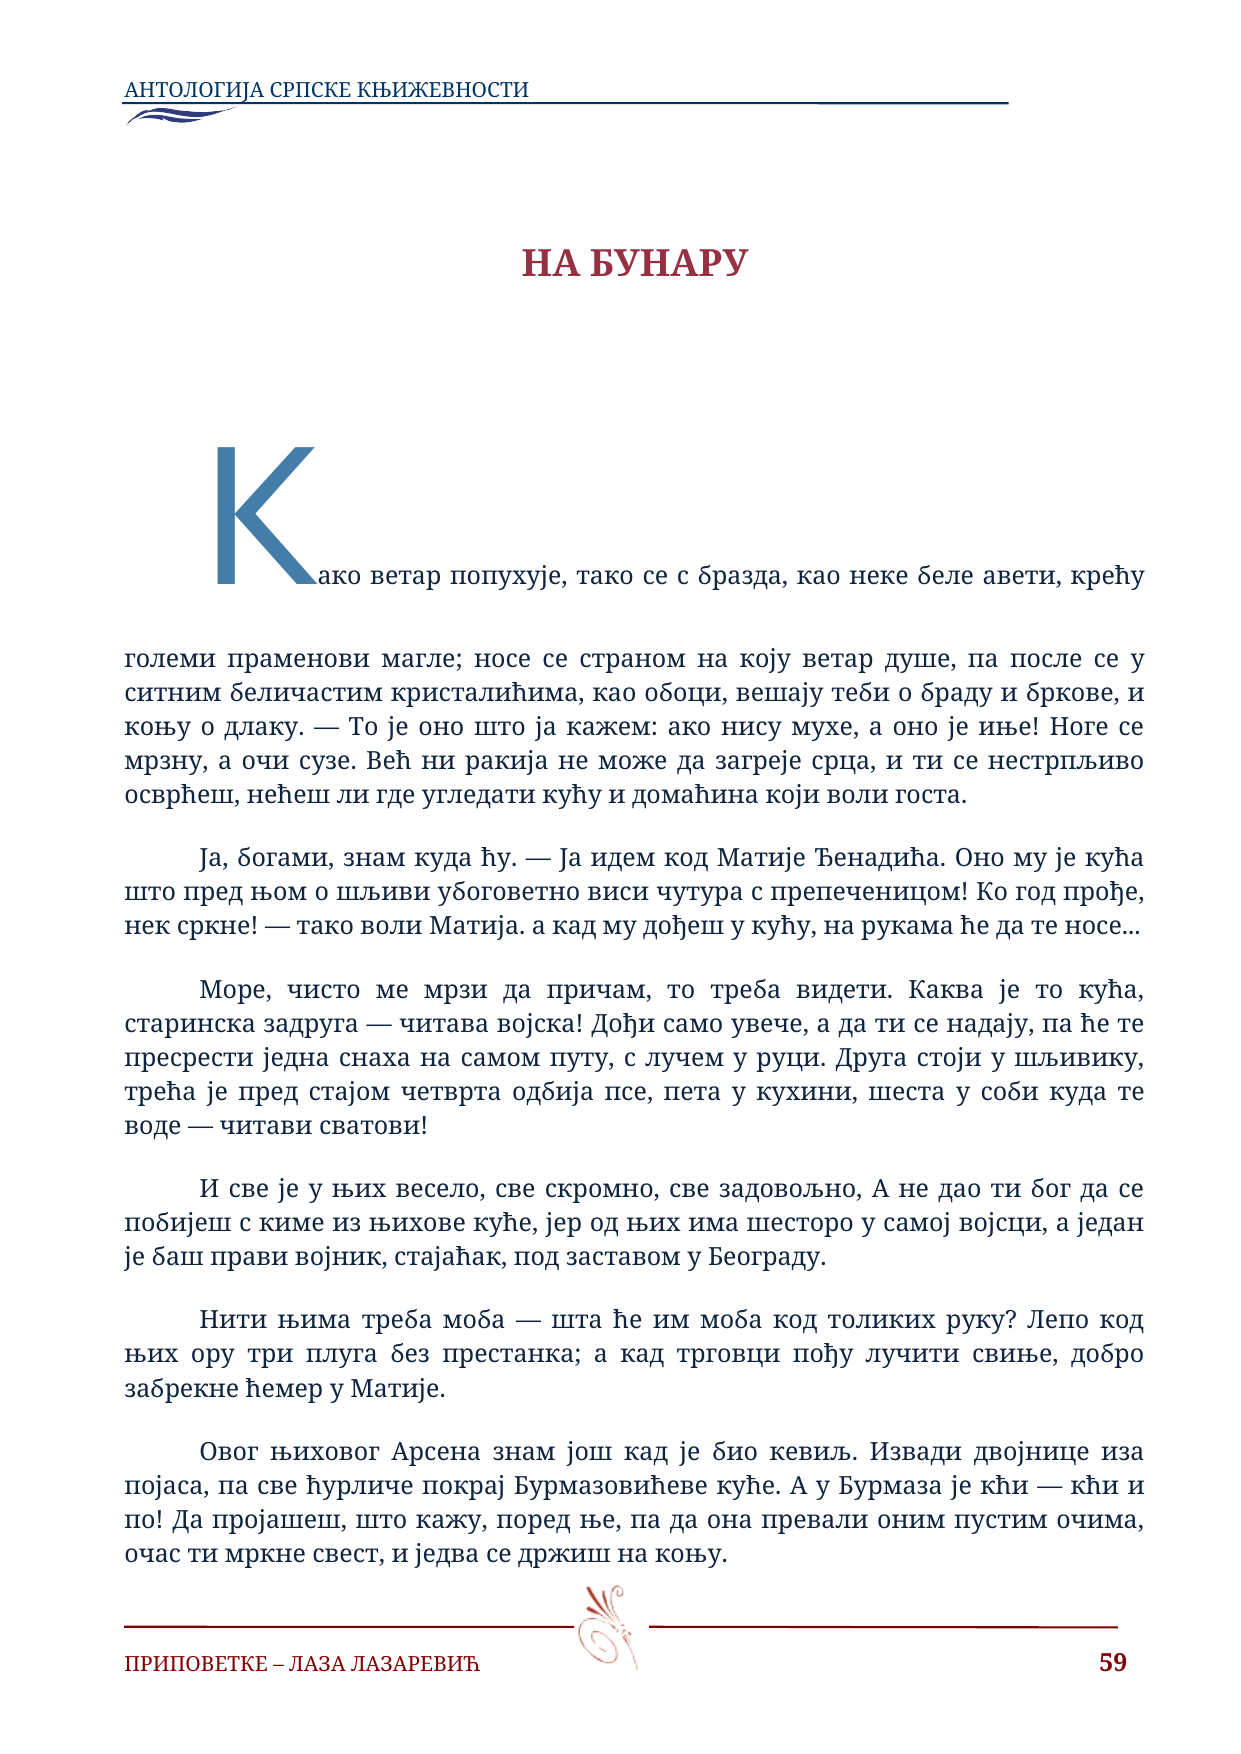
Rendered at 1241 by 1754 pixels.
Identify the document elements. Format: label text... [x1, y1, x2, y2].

text Море, чисто ме мрзи да причам, то треба видети. Каква је то кућа, старинска задруга — читава војска! Дођи само увече, а да ти се надају, па ће те пресрести једна снаха на самом путу, с лучем у руци. Друга стоји у шљивику, трећа је пред стајом четврта одбија псе, пета у кухини, шеста у соби куда те воде — читави сватови! [124, 971, 1146, 1142]
text Овог њиховог Арсена знам још кад је био кевиљ. Извади двојнице иза појаса, па све ћурличе покрај Бурмазовићеве куће. А у Бурмаза је кћи — кћи и по! Да пројашеш, што кажу, поред ње, па да она превали оним пустим очима, очас ти мркне свест, и једва се држиш на коњу. [124, 1433, 1146, 1570]
text Ја, богами, знам куда ћу. — Ја идем код Матије Ђенадића. Оно му је кућа што пред њом о шљиви убоговетно виси чутура с препеченицом! Ко год прође, нек сркне! — тако воли Матија. а кад му дођеш у кућу, на рукама ће да те носе... [124, 840, 1146, 942]
text НА БУНАРУ [124, 236, 1146, 287]
text Како ветар попухује, тако се с бразда, као неке беле авети, крећу големи праменови магле; носе се страном на коју ветар душе, па после се у ситним беличастим кристалићима, као обоци, вешају теби о браду и бркове, и коњу о длаку. — То је оно што ја кажем: ако нису мухе, а оно је иње! Ноге се мрзну, а очи сузе. Већ ни ракија не може да загреје срца, и ти се нестрпљиво осврћеш, нећеш ли где угледати кућу и домаћина који воли госта. [124, 379, 1146, 811]
text Нити њима треба моба — шта ће им моба код толиких руку? Лепо код њих ору три плуга без престанка; а кад трговци пођу лучити свиње, добро забрекне ћемер у Матије. [124, 1302, 1146, 1404]
text И све је у њих весело, све скромно, све задовољно, А не дао ти бог да се побијеш с киме из њихове куће, јер од њих има шесторо у самој војсци, а један је баш прави војник, стајаћак, под заставом у Београду. [124, 1171, 1146, 1273]
